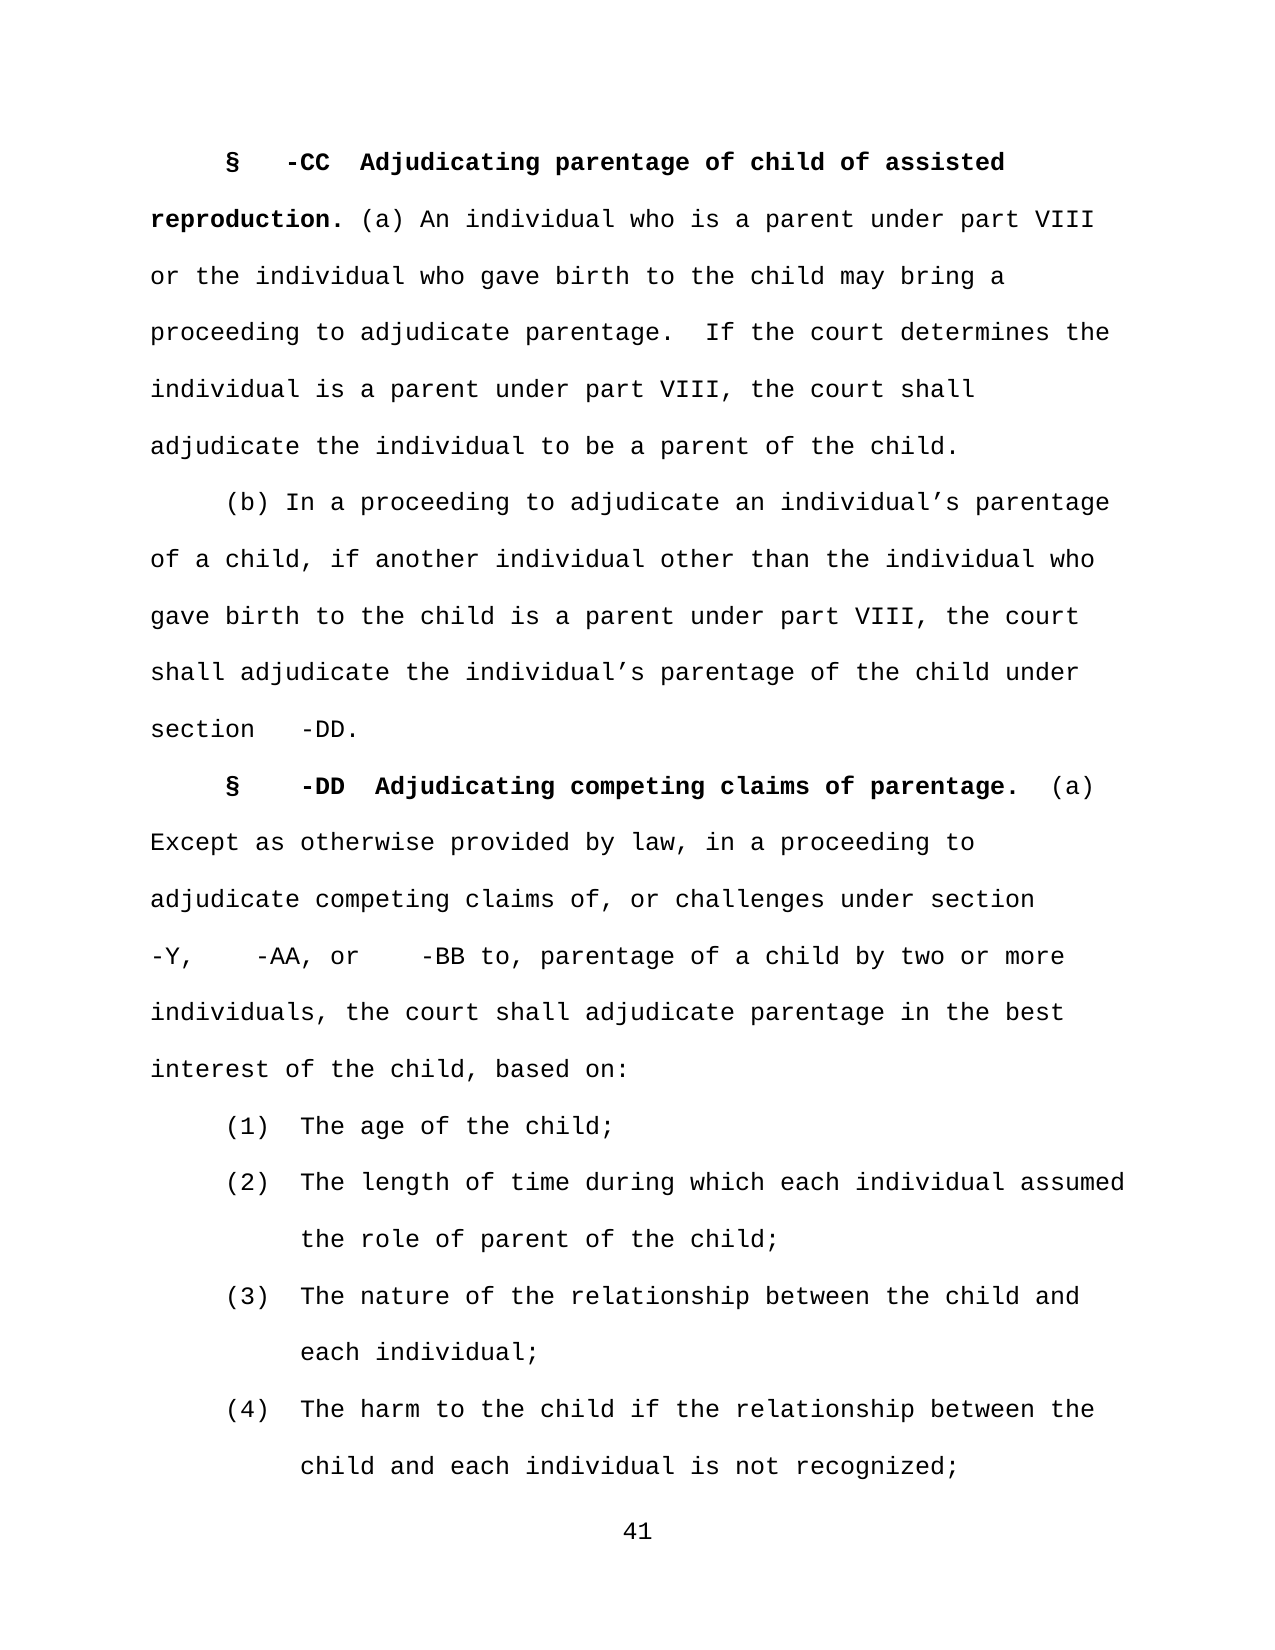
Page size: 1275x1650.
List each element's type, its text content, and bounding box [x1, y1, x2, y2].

text (3) The nature of the relationship between the child and each individual; [225, 1283, 1125, 1368]
text (4) The harm to the child if the relationship between the child and each individual is not recognized; [225, 1397, 1125, 1482]
text § -CC Adjudicating parentage of child of assisted reproduction. (a) An individual who is a parent under part VIII or the individual who gave birth to the child may bring a proceeding to adjudicate parentage. If the court determines the individual is a parent under part VIII, the court shall adjudicate the individual to be a parent of the child. [150, 150, 1125, 462]
text § -DD Adjudicating competing claims of parentage. (a) Except as otherwise provided by law, in a proceeding to adjudicate competing claims of, or challenges under section -Y, -AA, or -BB to, parentage of a child by two or more individuals, the court shall adjudicate parentage in the best interest of the child, based on: [150, 773, 1125, 1085]
text (b) In a proceeding to adjudicate an individual’s parentage of a child, if another individual other than the individual who gave birth to the child is a parent under part VIII, the court shall adjudicate the individual’s parentage of the child under section -DD. [150, 490, 1125, 745]
text (2) The length of time during which each individual assumed the role of parent of the child; [225, 1170, 1125, 1255]
text (1) The age of the child; [150, 1113, 1125, 1142]
